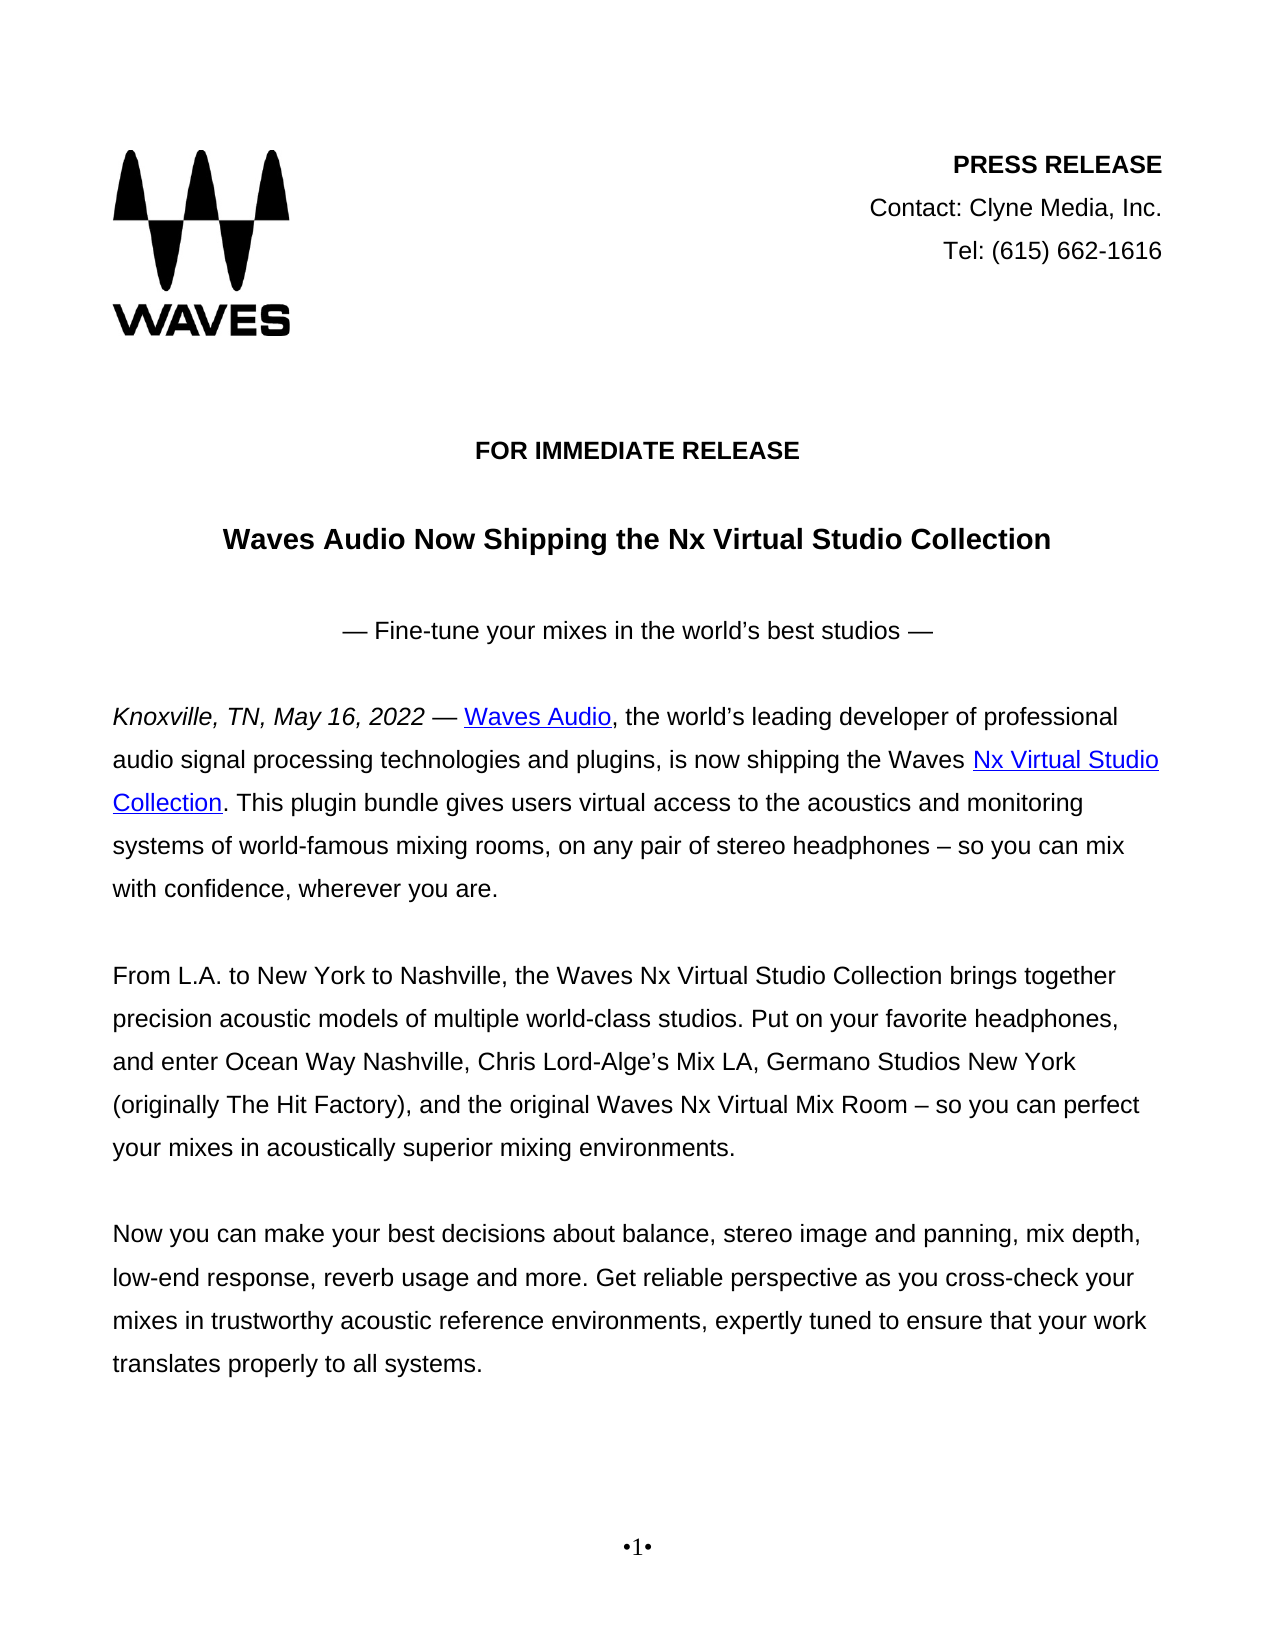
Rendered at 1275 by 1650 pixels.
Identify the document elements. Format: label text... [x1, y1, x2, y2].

text Waves Audio Now Shipping the Nx Virtual Studio Collection [112, 522, 1162, 556]
picture [112, 150, 290, 336]
text FOR IMMEDIATE RELEASE [112, 436, 1162, 465]
text Now you can make your best decisions about balance, stereo image and panning, mix depth, low-end response, reverb usage and more. Get reliable perspective as you cross-check your mixes in trustworthy acoustic reference environments, expertly tuned to ensure that your work translates properly to all systems. [112, 1219, 1162, 1378]
text PRESS RELEASE [675, 150, 1162, 179]
text Knoxville, TN, May 16, 2022 — Waves Audio, the world’s leading developer of professional audio signal processing technologies and plugins, is now shipping the Waves Nx Virtual Studio Collection. This plugin bundle gives users virtual access to the acoustics and monitoring systems of world-famous mixing rooms, on any pair of stereo headphones – so you can mix with confidence, wherever you are. [112, 702, 1162, 903]
text From L.A. to New York to Nashville, the Waves Nx Virtual Studio Collection brings together precision acoustic models of multiple world-class studios. Put on your favorite headphones, and enter Ocean Way Nashville, Chris Lord-Alge’s Mix LA, Germano Studios New York (originally The Hit Factory), and the original Waves Nx Virtual Mix Room – so you can perfect your mixes in acoustically superior mixing environments. [112, 961, 1162, 1162]
text Contact: Clyne Media, Inc. [675, 193, 1162, 222]
text Tel: (615) 662-1616 [675, 236, 1162, 265]
text — Fine-tune your mixes in the world’s best studios — [112, 616, 1162, 644]
